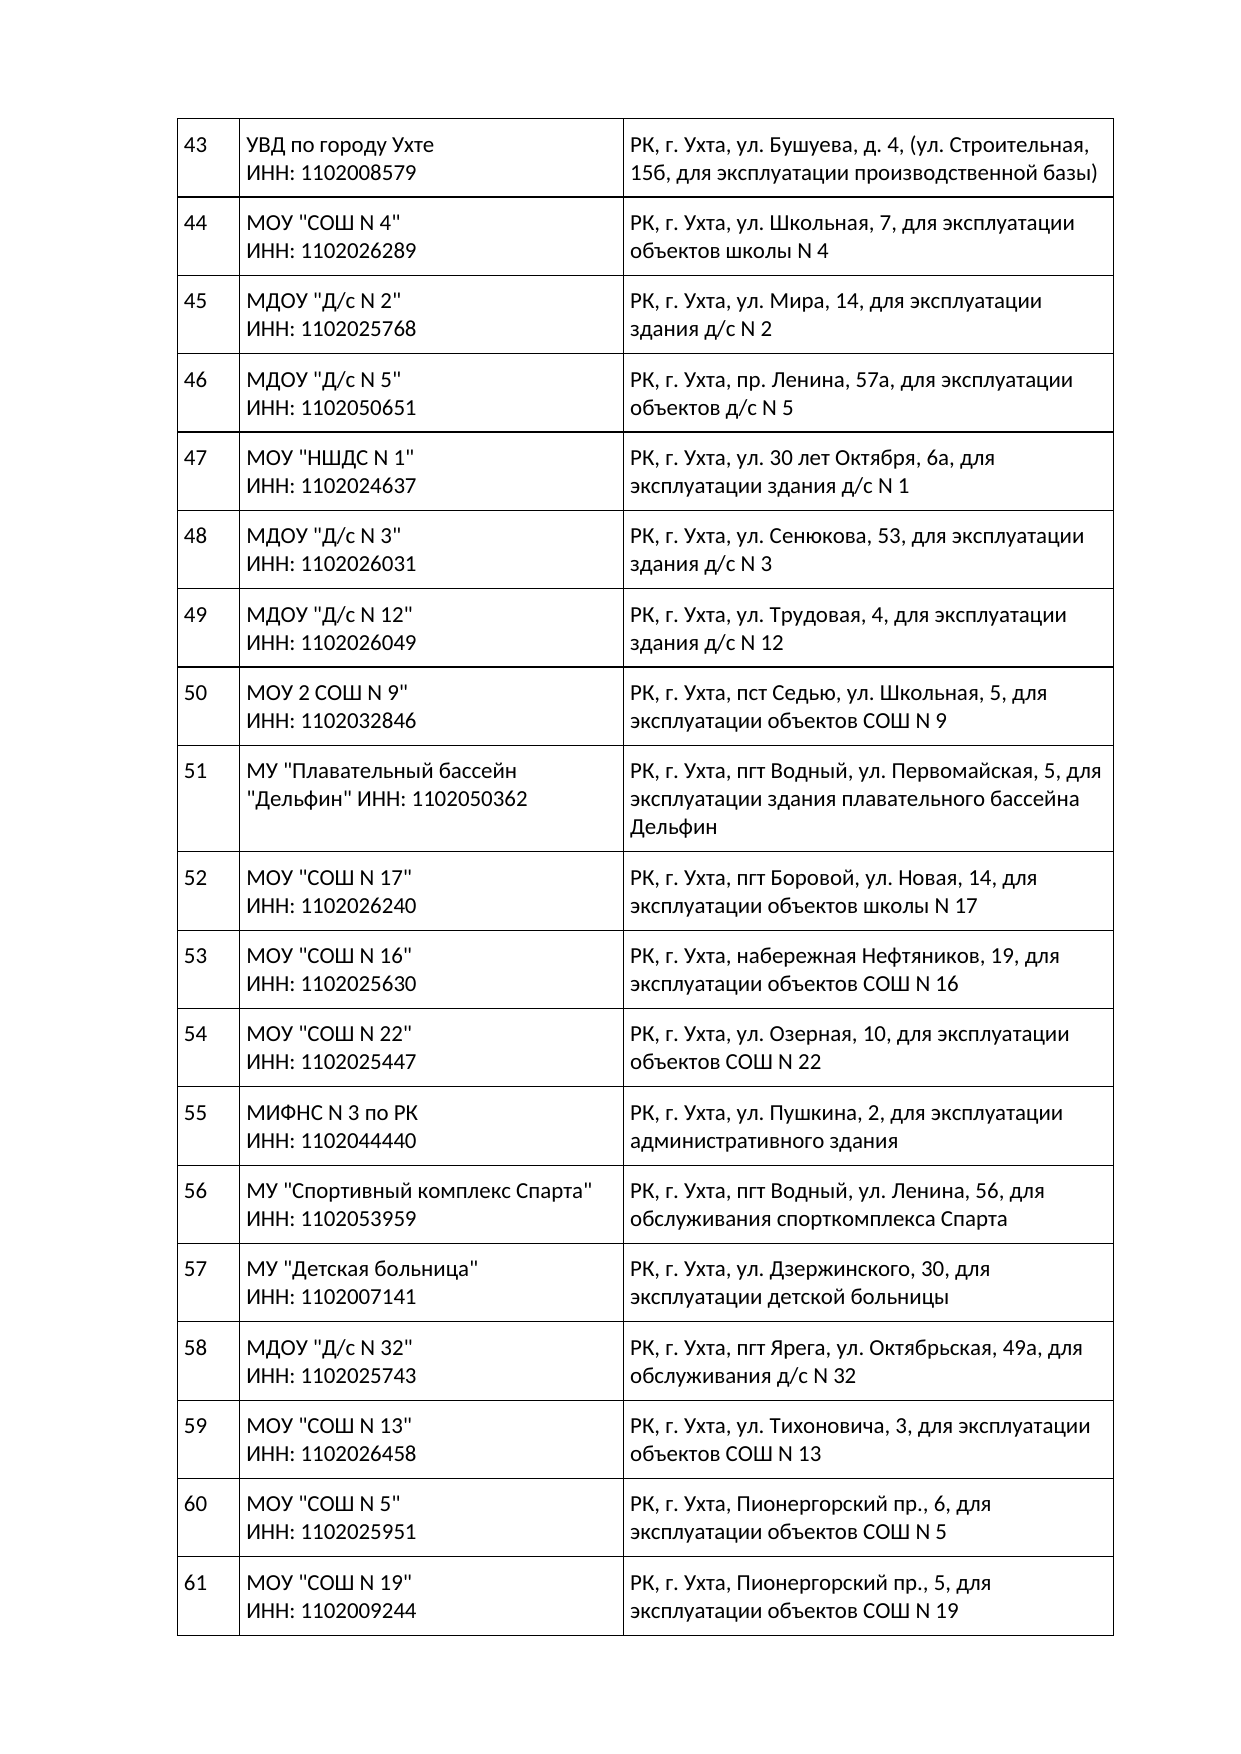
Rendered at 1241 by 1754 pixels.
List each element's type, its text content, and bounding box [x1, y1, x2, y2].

table_cell МОУ "СОШ N 5" ИНН: 1102025951 [240, 1479, 623, 1556]
table_cell РК, г. Ухта, ул. Трудовая, 4, для эксплуатации здания д/с N 12 [624, 589, 1113, 666]
table_cell МОУ "СОШ N 13" ИНН: 1102026458 [240, 1401, 623, 1478]
table_cell МУ "Плавательный бассейн "Дельфин" ИНН: 1102050362 [240, 746, 623, 851]
table_cell МУ "Спортивный комплекс Спарта" ИНН: 1102053959 [240, 1166, 623, 1243]
table_cell МОУ 2 СОШ N 9" ИНН: 1102032846 [240, 668, 623, 745]
table_cell РК, г. Ухта, пгт Водный, ул. Первомайская, 5, для эксплуатации здания плавательного бассейна Дельфин [624, 746, 1113, 851]
table_cell 54 [178, 1009, 239, 1086]
table_cell 60 [178, 1479, 239, 1556]
table_cell МОУ "СОШ N 17" ИНН: 1102026240 [240, 852, 623, 929]
table_cell МДОУ "Д/с N 2" ИНН: 1102025768 [240, 276, 623, 353]
table_cell МУ "Детская больница" ИНН: 1102007141 [240, 1244, 623, 1321]
table_cell 48 [178, 511, 239, 588]
table_cell РК, г. Ухта, ул. Озерная, 10, для эксплуатации объектов СОШ N 22 [624, 1009, 1113, 1086]
table_cell 47 [178, 433, 239, 510]
table_cell МДОУ "Д/с N 32" ИНН: 1102025743 [240, 1322, 623, 1399]
table_cell МОУ "НШДС N 1" ИНН: 1102024637 [240, 433, 623, 510]
table_cell РК, г. Ухта, ул. Дзержинского, 30, для эксплуатации детской больницы [624, 1244, 1113, 1321]
table_cell 52 [178, 852, 239, 929]
table_cell 57 [178, 1244, 239, 1321]
table_cell 46 [178, 354, 239, 431]
table_cell 45 [178, 276, 239, 353]
table_cell РК, г. Ухта, набережная Нефтяников, 19, для эксплуатации объектов СОШ N 16 [624, 931, 1113, 1008]
table_cell РК, г. Ухта, ул. Мира, 14, для эксплуатации здания д/с N 2 [624, 276, 1113, 353]
table_cell МДОУ "Д/с N 5" ИНН: 1102050651 [240, 354, 623, 431]
table_cell РК, г. Ухта, пст Седью, ул. Школьная, 5, для эксплуатации объектов СОШ N 9 [624, 668, 1113, 745]
table_cell РК, г. Ухта, ул. Пушкина, 2, для эксплуатации административного здания [624, 1087, 1113, 1164]
table_cell МОУ "СОШ N 22" ИНН: 1102025447 [240, 1009, 623, 1086]
table_cell 44 [178, 198, 239, 275]
table_cell 43 [178, 119, 239, 196]
table_cell МОУ "СОШ N 4" ИНН: 1102026289 [240, 198, 623, 275]
table_cell РК, г. Ухта, Пионергорский пр., 6, для эксплуатации объектов СОШ N 5 [624, 1479, 1113, 1556]
table_cell 59 [178, 1401, 239, 1478]
table_cell РК, г. Ухта, Пионергорский пр., 5, для эксплуатации объектов СОШ N 19 [624, 1557, 1113, 1634]
table_cell РК, г. Ухта, ул. Тихоновича, 3, для эксплуатации объектов СОШ N 13 [624, 1401, 1113, 1478]
table_cell РК, г. Ухта, ул. 30 лет Октября, 6а, для эксплуатации здания д/с N 1 [624, 433, 1113, 510]
table_cell УВД по городу Ухте ИНН: 1102008579 [240, 119, 623, 196]
table_cell 53 [178, 931, 239, 1008]
table_cell РК, г. Ухта, ул. Бушуева, д. 4, (ул. Строительная, 15б, для эксплуатации производственной базы) [624, 119, 1113, 196]
table_cell МИФНС N 3 по РК ИНН: 1102044440 [240, 1087, 623, 1164]
table_cell 51 [178, 746, 239, 851]
table_cell РК, г. Ухта, пгт Ярега, ул. Октябрьская, 49а, для обслуживания д/с N 32 [624, 1322, 1113, 1399]
table_cell 61 [178, 1557, 239, 1634]
table_cell МДОУ "Д/с N 3" ИНН: 1102026031 [240, 511, 623, 588]
table_cell РК, г. Ухта, ул. Школьная, 7, для эксплуатации объектов школы N 4 [624, 198, 1113, 275]
table_cell 49 [178, 589, 239, 666]
table_cell 50 [178, 668, 239, 745]
table_cell 58 [178, 1322, 239, 1399]
table_cell РК, г. Ухта, пгт Водный, ул. Ленина, 56, для обслуживания спорткомплекса Спарта [624, 1166, 1113, 1243]
table_cell РК, г. Ухта, пр. Ленина, 57а, для эксплуатации объектов д/с N 5 [624, 354, 1113, 431]
table_cell МДОУ "Д/с N 12" ИНН: 1102026049 [240, 589, 623, 666]
table_cell 55 [178, 1087, 239, 1164]
table_cell МОУ "СОШ N 16" ИНН: 1102025630 [240, 931, 623, 1008]
table_cell РК, г. Ухта, ул. Сенюкова, 53, для эксплуатации здания д/с N 3 [624, 511, 1113, 588]
table_cell 56 [178, 1166, 239, 1243]
table_cell МОУ "СОШ N 19" ИНН: 1102009244 [240, 1557, 623, 1634]
table_cell РК, г. Ухта, пгт Боровой, ул. Новая, 14, для эксплуатации объектов школы N 17 [624, 852, 1113, 929]
